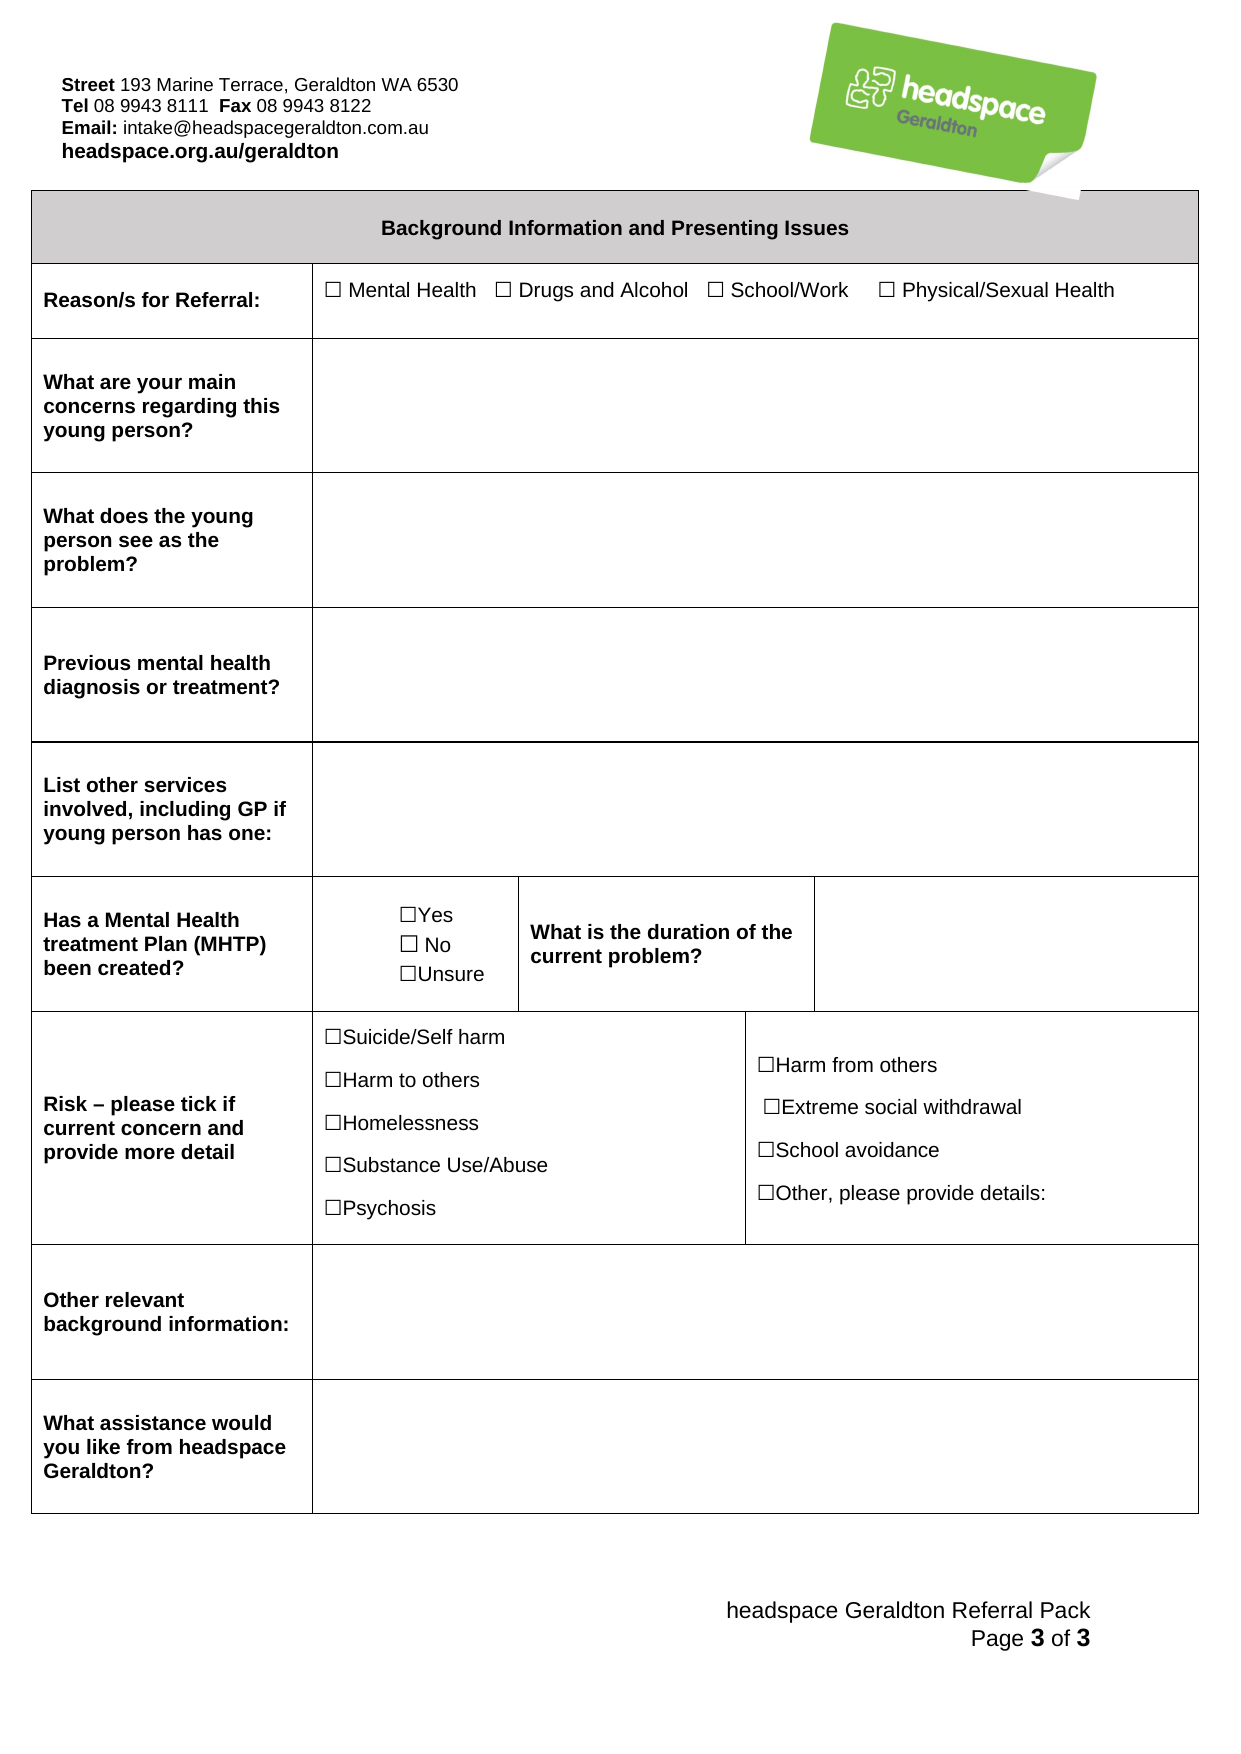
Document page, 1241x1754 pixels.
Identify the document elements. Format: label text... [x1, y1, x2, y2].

table_cell List other services involved, including GP if young person has one: [32, 743, 312, 876]
table_cell Reason/s for Referral: [32, 264, 312, 338]
table_cell Mental Health Drugs and Alcohol School/Work Physical/Sexual Health [313, 264, 1198, 338]
picture [803, 16, 1103, 199]
table_cell What is the duration of the current problem? [519, 877, 814, 1011]
table_cell What does the young person see as the problem? [32, 473, 312, 607]
table_cell What assistance would you like from headspace Geraldton? [32, 1380, 312, 1513]
table_cell [313, 339, 1198, 472]
table_cell Other relevant background information: [32, 1245, 312, 1379]
table_cell [313, 1245, 1198, 1379]
table_cell [313, 1380, 1198, 1513]
table_cell [313, 743, 1198, 876]
table_cell Risk – please tick if current concern and provide more detail [32, 1012, 312, 1244]
table_cell Yes No Unsure [313, 877, 518, 1011]
table_cell Harm from others Extreme social withdrawal School avoidance Other, please provide details: [746, 1012, 1198, 1244]
table_cell What are your main concerns regarding this young person? [32, 339, 312, 472]
table_cell Has a Mental Health treatment Plan (MHTP) been created? [32, 877, 312, 1011]
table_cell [32, 191, 1198, 263]
table_cell [815, 877, 1198, 1011]
table_cell Previous mental health diagnosis or treatment? [32, 608, 312, 741]
table_cell [313, 473, 1198, 607]
table_cell [313, 608, 1198, 741]
table_cell Suicide/Self harm Harm to others Homelessness Substance Use/Abuse Psychosis [313, 1012, 745, 1244]
